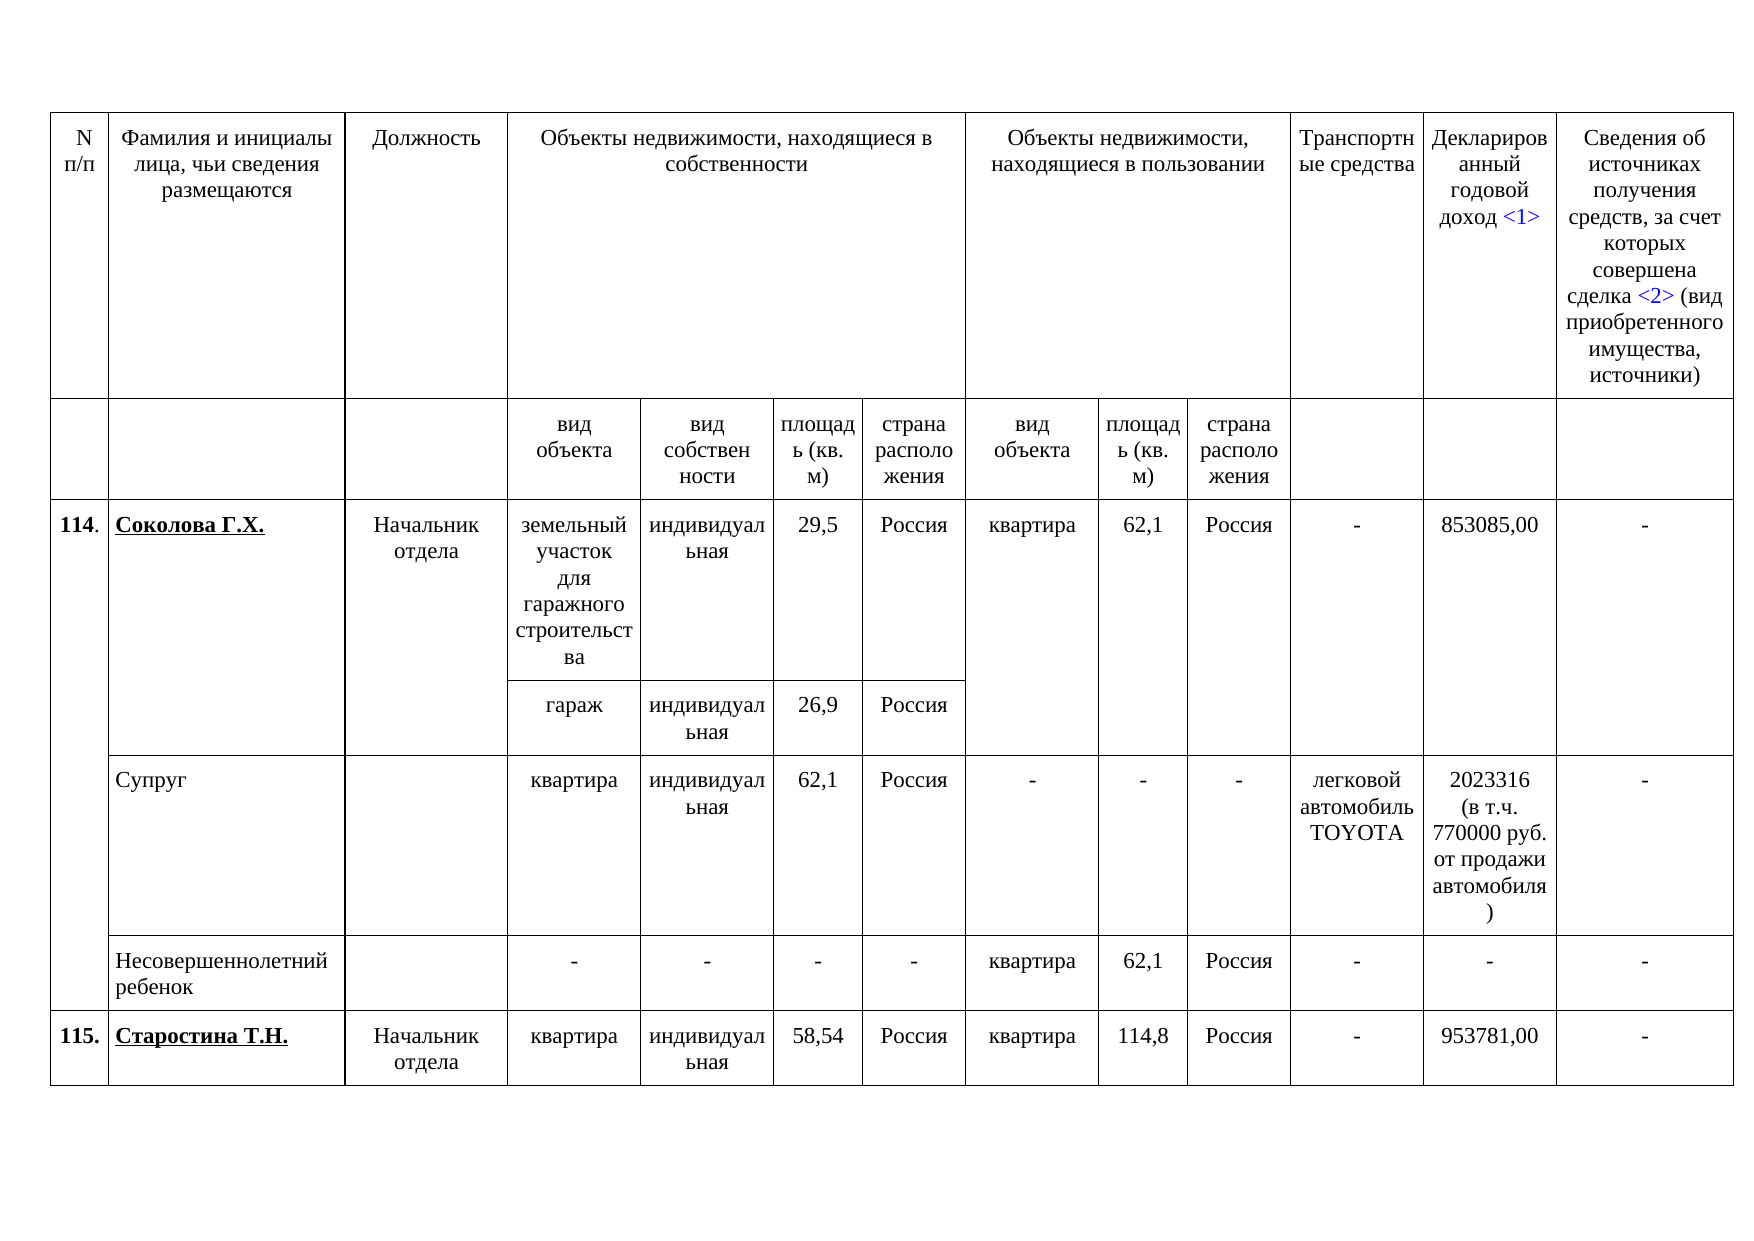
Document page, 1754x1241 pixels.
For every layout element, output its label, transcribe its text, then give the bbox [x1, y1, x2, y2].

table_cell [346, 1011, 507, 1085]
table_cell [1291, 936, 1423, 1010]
table_header N п/п [51, 113, 108, 398]
table_header Транспортные средства [1291, 113, 1423, 398]
table_cell площадь (кв. м) [1099, 399, 1187, 499]
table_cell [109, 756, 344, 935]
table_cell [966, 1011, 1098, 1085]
table_cell [1291, 399, 1423, 499]
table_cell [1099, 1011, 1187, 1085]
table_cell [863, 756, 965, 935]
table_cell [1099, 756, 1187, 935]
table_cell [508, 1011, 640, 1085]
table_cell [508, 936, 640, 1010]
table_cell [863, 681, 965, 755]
table_cell вид объекта [966, 399, 1098, 499]
table_header Объекты недвижимости, находящиеся в пользовании [966, 113, 1290, 398]
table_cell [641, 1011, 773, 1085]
table_cell [51, 399, 108, 499]
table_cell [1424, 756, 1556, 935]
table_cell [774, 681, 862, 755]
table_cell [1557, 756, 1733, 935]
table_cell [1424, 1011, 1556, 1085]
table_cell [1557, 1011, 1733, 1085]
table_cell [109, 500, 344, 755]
table_cell страна расположения [1188, 399, 1290, 499]
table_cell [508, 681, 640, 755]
table_header Фамилия и инициалы лица, чьи сведения размещаются [109, 113, 344, 398]
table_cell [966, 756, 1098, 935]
table_cell вид собствен ности [641, 399, 773, 499]
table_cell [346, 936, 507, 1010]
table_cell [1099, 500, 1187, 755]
table_cell вид объекта [508, 399, 640, 499]
table_header Должность [346, 113, 507, 398]
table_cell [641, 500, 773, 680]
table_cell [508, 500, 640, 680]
table_header Декларированный годовой доход <1> [1424, 113, 1556, 398]
table_cell страна расположения [863, 399, 965, 499]
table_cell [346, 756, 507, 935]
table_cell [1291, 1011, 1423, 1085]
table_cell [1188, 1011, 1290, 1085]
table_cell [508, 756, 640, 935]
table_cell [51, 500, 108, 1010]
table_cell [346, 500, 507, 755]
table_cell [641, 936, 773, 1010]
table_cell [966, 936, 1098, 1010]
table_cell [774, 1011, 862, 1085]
table_header Объекты недвижимости, находящиеся в собственности [508, 113, 965, 398]
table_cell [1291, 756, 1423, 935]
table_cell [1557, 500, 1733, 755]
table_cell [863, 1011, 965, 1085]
table_cell [1557, 399, 1733, 499]
table_cell [1424, 399, 1556, 499]
table_header Сведения об источниках получения средств, за счет которых совершена сделка <2> (вид приобретенного имущества, источники) [1557, 113, 1733, 398]
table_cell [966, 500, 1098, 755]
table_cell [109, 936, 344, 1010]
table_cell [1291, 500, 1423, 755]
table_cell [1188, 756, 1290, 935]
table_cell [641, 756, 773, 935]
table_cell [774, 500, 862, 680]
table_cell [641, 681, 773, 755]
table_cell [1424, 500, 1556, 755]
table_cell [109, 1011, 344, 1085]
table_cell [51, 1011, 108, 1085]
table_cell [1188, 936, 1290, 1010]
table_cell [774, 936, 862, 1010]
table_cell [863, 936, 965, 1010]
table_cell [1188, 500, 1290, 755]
table_cell [109, 399, 344, 499]
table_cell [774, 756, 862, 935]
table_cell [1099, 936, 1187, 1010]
table_cell [346, 399, 507, 499]
table_cell площадь (кв. м) [774, 399, 862, 499]
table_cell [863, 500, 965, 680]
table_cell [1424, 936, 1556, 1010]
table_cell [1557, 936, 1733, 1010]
